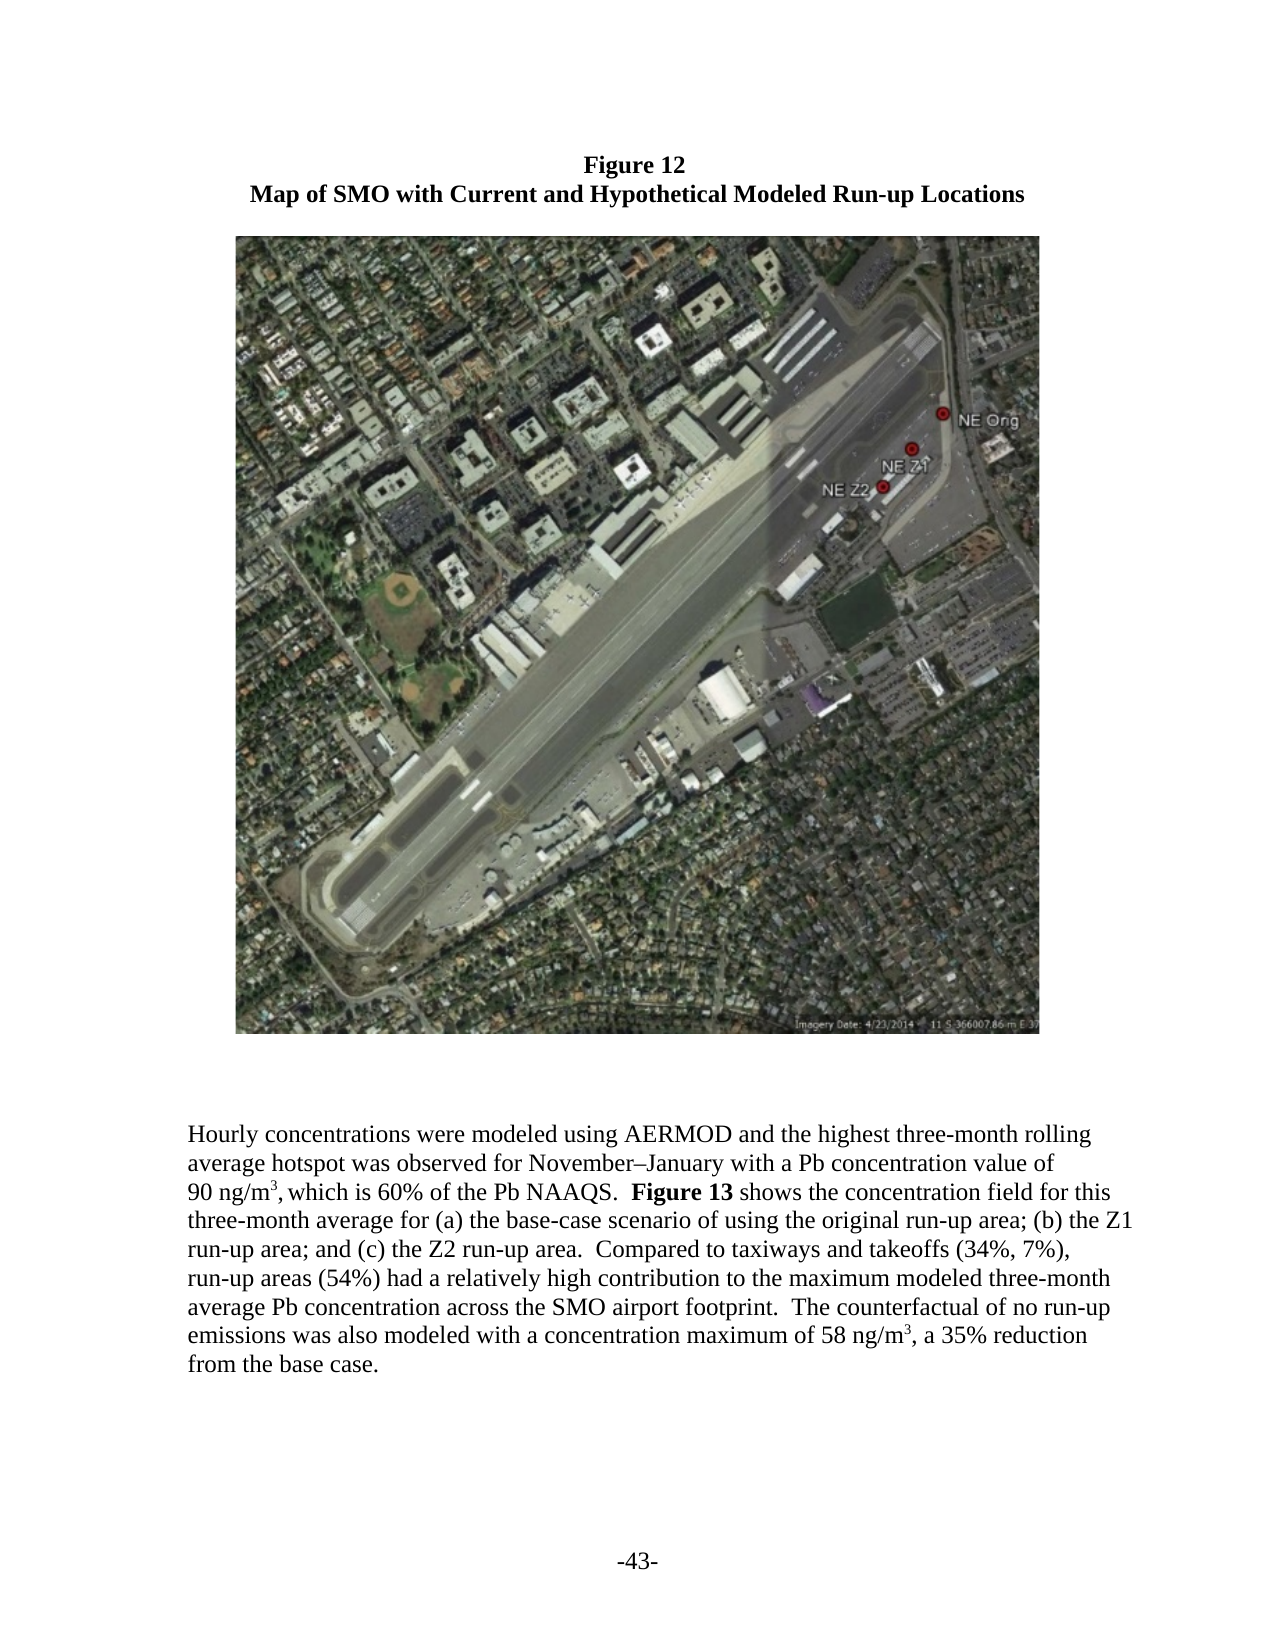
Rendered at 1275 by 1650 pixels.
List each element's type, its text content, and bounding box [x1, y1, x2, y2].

text Hourly concentrations were modeled using AERMOD and the highest three-month rolling average hotspot was observed for November–January with a Pb concentration value of 90 ng/m3, which is 60% of the Pb NAAQS. Figure 13 shows the concentration field for this three-month average for (a) the base-case scenario of using the original run-up area; (b) the Z1 run-up area; and (c) the Z2 run-up area. Compared to taxiways and takeoffs (34%, 7%), run-up areas (54%) had a relatively high contribution to the maximum modeled three-month average Pb concentration across the SMO airport footprint. The counterfactual of no run-up emissions was also modeled with a concentration maximum of 58 ng/m3, a 35% reduction from the base case. [187, 1119, 1134, 1378]
picture [235, 236, 1040, 1034]
